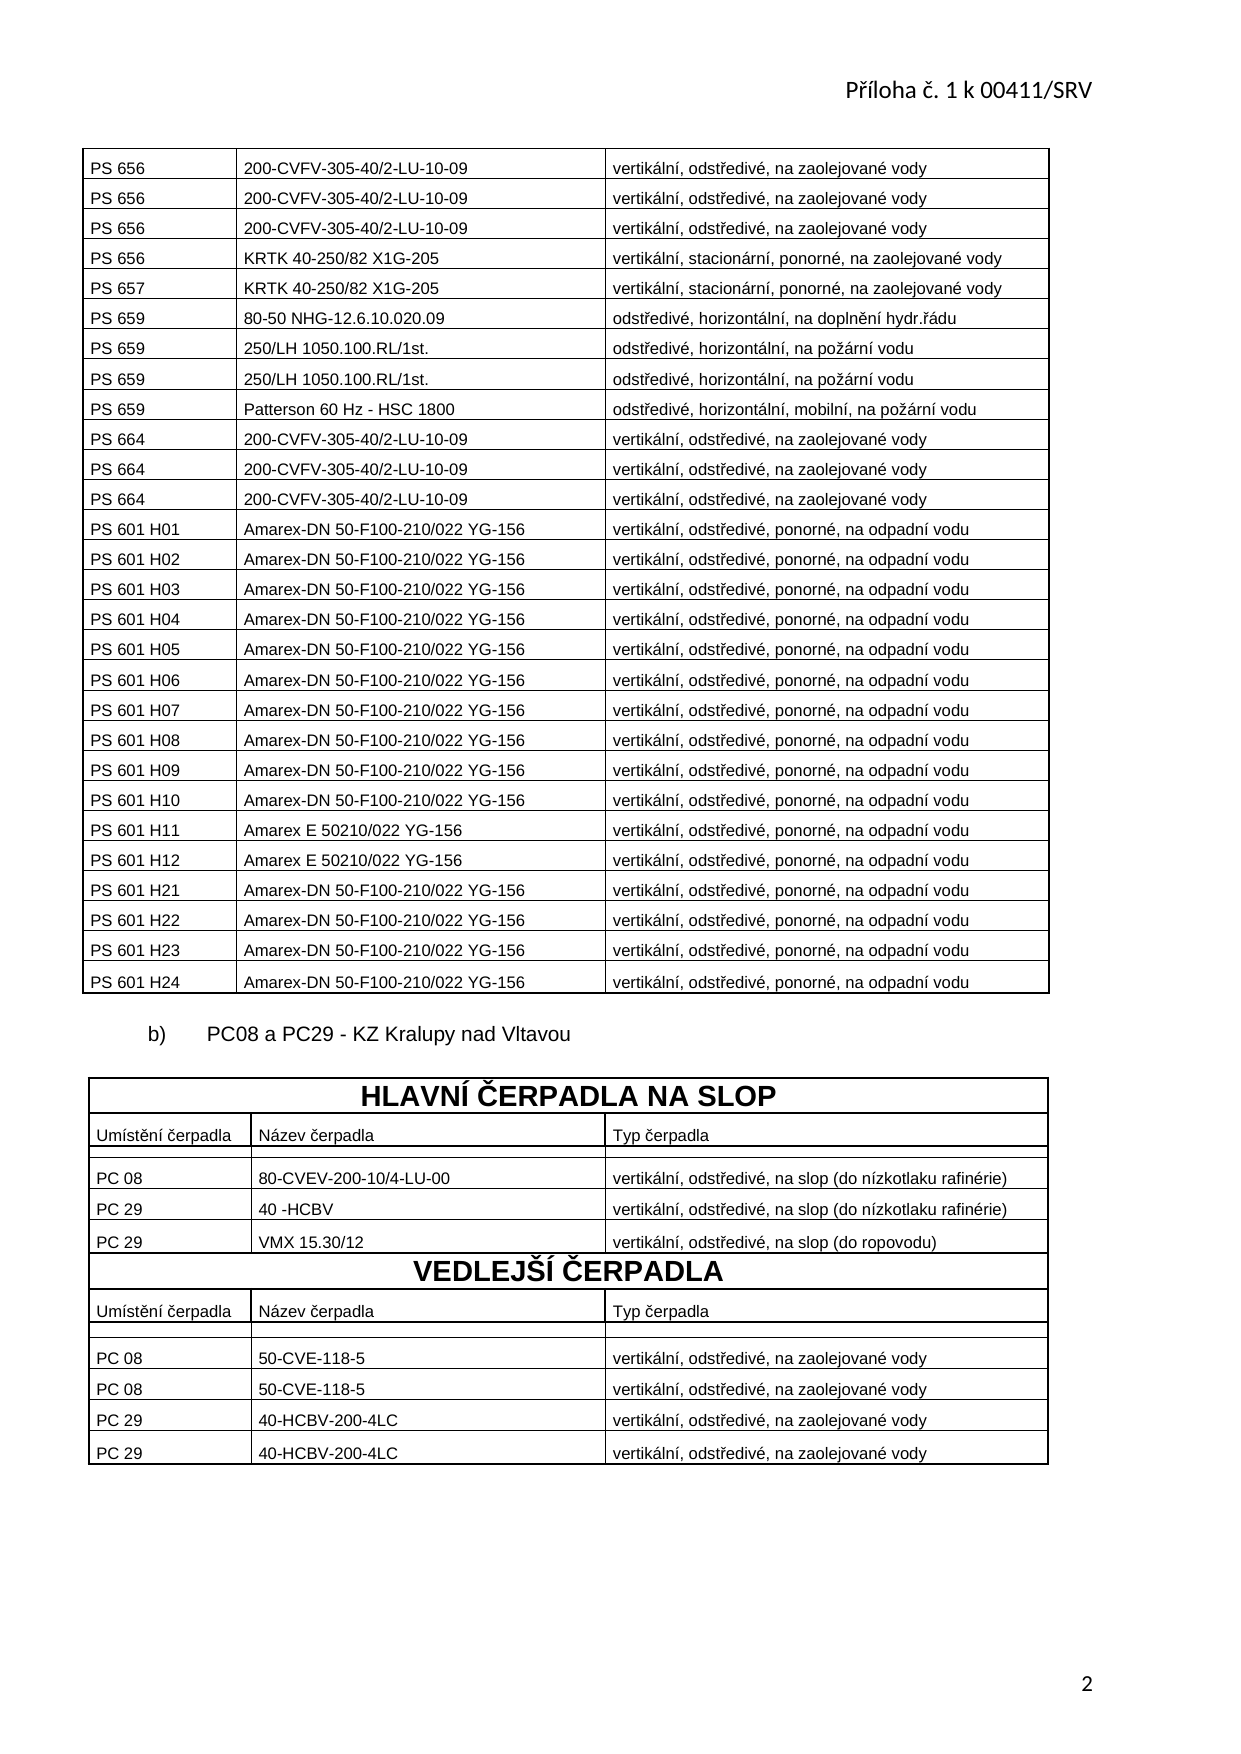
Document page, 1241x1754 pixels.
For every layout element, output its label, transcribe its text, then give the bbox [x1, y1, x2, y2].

table_cell vertikální, stacionární, ponorné, na zaolejované vody [606, 239, 1048, 268]
table_cell PS 664 [84, 450, 236, 479]
table_cell PS 659 [84, 299, 236, 328]
table_cell 40-HCBV-200-4LC [252, 1400, 605, 1430]
table_cell PS 601 H04 [84, 600, 236, 629]
table_cell Amarex E 50210/022 YG-156 [237, 811, 605, 840]
table_cell vertikální, odstředivé, na zaolejované vody [606, 149, 1048, 178]
table_cell Amarex-DN 50-F100-210/022 YG-156 [237, 600, 605, 629]
table_cell 50-CVE-118-5 [252, 1338, 605, 1368]
table_cell PS 659 [84, 390, 236, 418]
table_cell vertikální, odstředivé, ponorné, na odpadní vodu [606, 781, 1048, 810]
table_cell vertikální, odstředivé, na zaolejované vody [606, 1431, 1047, 1463]
table_cell KRTK 40-250/82 X1G-205 [237, 239, 605, 268]
table_cell PC 08 [90, 1369, 251, 1399]
table_cell [252, 1323, 605, 1337]
table_cell vertikální, odstředivé, ponorné, na odpadní vodu [606, 600, 1048, 629]
table_cell PS 601 H10 [84, 781, 236, 810]
table_cell PS 657 [84, 269, 236, 298]
table_cell vertikální, odstředivé, na zaolejované vody [606, 1369, 1047, 1399]
table_cell PS 601 H23 [84, 931, 236, 960]
table_cell PS 664 [84, 480, 236, 509]
table_cell PC 08 [90, 1158, 251, 1188]
table_cell Typ čerpadla [606, 1114, 1047, 1145]
table_header HLAVNÍ ČERPADLA NA SLOP [90, 1079, 1047, 1112]
table_cell 40-HCBV-200-4LC [252, 1431, 605, 1463]
table_cell Název čerpadla [252, 1290, 604, 1321]
table_cell Amarex-DN 50-F100-210/022 YG-156 [237, 961, 605, 992]
table_cell odstředivé, horizontální, na doplnění hydr.řádu [606, 299, 1048, 328]
table_cell odstředivé, horizontální, na požární vodu [606, 329, 1048, 358]
table_cell Amarex-DN 50-F100-210/022 YG-156 [237, 901, 605, 930]
table_cell Amarex E 50210/022 YG-156 [237, 841, 605, 870]
table_cell vertikální, odstředivé, na slop (do nízkotlaku rafinérie) [606, 1189, 1047, 1219]
table_cell vertikální, odstředivé, na zaolejované vody [606, 450, 1048, 479]
table_cell vertikální, odstředivé, na zaolejované vody [606, 420, 1048, 449]
table_cell PS 601 H03 [84, 570, 236, 599]
table_cell Amarex-DN 50-F100-210/022 YG-156 [237, 691, 605, 719]
table_cell PS 601 H08 [84, 721, 236, 750]
table_cell 250/LH 1050.100.RL/1st. [237, 359, 605, 388]
table_cell vertikální, odstředivé, na zaolejované vody [606, 209, 1048, 238]
table_cell PS 601 H12 [84, 841, 236, 870]
table_cell PC 08 [90, 1338, 251, 1368]
table_cell Název čerpadla [252, 1114, 604, 1145]
table_cell [90, 1147, 251, 1157]
table_cell PS 601 H05 [84, 630, 236, 659]
table_cell 40 -HCBV [252, 1189, 605, 1219]
table_cell vertikální, odstředivé, ponorné, na odpadní vodu [606, 961, 1048, 992]
table_cell Amarex-DN 50-F100-210/022 YG-156 [237, 871, 605, 900]
table_cell vertikální, odstředivé, ponorné, na odpadní vodu [606, 660, 1048, 689]
table_cell vertikální, odstředivé, ponorné, na odpadní vodu [606, 751, 1048, 780]
table_cell 80-CVEV-200-10/4-LU-00 [252, 1158, 605, 1188]
table_cell vertikální, odstředivé, ponorné, na odpadní vodu [606, 540, 1048, 569]
table_cell Amarex-DN 50-F100-210/022 YG-156 [237, 540, 605, 569]
table_cell VEDLEJŠÍ ČERPADLA [90, 1254, 1047, 1288]
table_cell PS 656 [84, 209, 236, 238]
table_cell PS 656 [84, 149, 236, 178]
table_cell Amarex-DN 50-F100-210/022 YG-156 [237, 570, 605, 599]
table_cell PC 29 [90, 1189, 251, 1219]
table_cell 200-CVFV-305-40/2-LU-10-09 [237, 209, 605, 238]
table_cell Umístění čerpadla [90, 1114, 250, 1145]
table_cell PS 601 H11 [84, 811, 236, 840]
table_cell PS 601 H06 [84, 660, 236, 689]
table_cell vertikální, odstředivé, ponorné, na odpadní vodu [606, 630, 1048, 659]
table_cell vertikální, odstředivé, na zaolejované vody [606, 179, 1048, 208]
table_cell Amarex-DN 50-F100-210/022 YG-156 [237, 931, 605, 960]
table_cell Umístění čerpadla [90, 1290, 250, 1321]
table_cell Amarex-DN 50-F100-210/022 YG-156 [237, 660, 605, 689]
table_cell Amarex-DN 50-F100-210/022 YG-156 [237, 781, 605, 810]
table_cell vertikální, odstředivé, ponorné, na odpadní vodu [606, 841, 1048, 870]
table_cell [90, 1323, 251, 1337]
table_cell PC 29 [90, 1400, 251, 1430]
table_cell vertikální, odstředivé, na zaolejované vody [606, 1338, 1047, 1368]
table_cell 200-CVFV-305-40/2-LU-10-09 [237, 480, 605, 509]
table_cell KRTK 40-250/82 X1G-205 [237, 269, 605, 298]
table_cell PS 601 H07 [84, 691, 236, 719]
table_cell vertikální, odstředivé, ponorné, na odpadní vodu [606, 901, 1048, 930]
table_cell PS 659 [84, 329, 236, 358]
table_cell odstředivé, horizontální, mobilní, na požární vodu [606, 390, 1048, 418]
table_cell vertikální, odstředivé, ponorné, na odpadní vodu [606, 811, 1048, 840]
table_cell vertikální, odstředivé, ponorné, na odpadní vodu [606, 691, 1048, 719]
table_cell [252, 1147, 605, 1157]
table_cell vertikální, stacionární, ponorné, na zaolejované vody [606, 269, 1048, 298]
table_cell Amarex-DN 50-F100-210/022 YG-156 [237, 751, 605, 780]
table_cell Patterson 60 Hz - HSC 1800 [237, 390, 605, 418]
table_cell Amarex-DN 50-F100-210/022 YG-156 [237, 510, 605, 539]
table_cell Typ čerpadla [606, 1290, 1047, 1321]
table_cell PC 29 [90, 1220, 251, 1252]
table_cell vertikální, odstředivé, na zaolejované vody [606, 480, 1048, 509]
table_cell PS 601 H21 [84, 871, 236, 900]
table_cell PS 601 H09 [84, 751, 236, 780]
table_cell 200-CVFV-305-40/2-LU-10-09 [237, 450, 605, 479]
table_cell 250/LH 1050.100.RL/1st. [237, 329, 605, 358]
table_cell PS 601 H24 [84, 961, 236, 992]
table_cell PS 601 H01 [84, 510, 236, 539]
table_cell PS 601 H22 [84, 901, 236, 930]
table_cell 50-CVE-118-5 [252, 1369, 605, 1399]
table_cell vertikální, odstředivé, ponorné, na odpadní vodu [606, 931, 1048, 960]
table_cell vertikální, odstředivé, ponorné, na odpadní vodu [606, 721, 1048, 750]
list PC08 a PC29 - KZ Kralupy nad Vltavou [148, 1022, 1093, 1046]
table_cell [606, 1323, 1047, 1337]
table_cell PC 29 [90, 1431, 251, 1463]
table_cell vertikální, odstředivé, na slop (do ropovodu) [606, 1220, 1047, 1252]
table_cell vertikální, odstředivé, ponorné, na odpadní vodu [606, 510, 1048, 539]
table_cell odstředivé, horizontální, na požární vodu [606, 359, 1048, 388]
table_cell 200-CVFV-305-40/2-LU-10-09 [237, 420, 605, 449]
table_cell PS 601 H02 [84, 540, 236, 569]
table_cell 200-CVFV-305-40/2-LU-10-09 [237, 179, 605, 208]
table_cell vertikální, odstředivé, ponorné, na odpadní vodu [606, 570, 1048, 599]
table_cell 80-50 NHG-12.6.10.020.09 [237, 299, 605, 328]
table_cell Amarex-DN 50-F100-210/022 YG-156 [237, 630, 605, 659]
table_cell PS 664 [84, 420, 236, 449]
table_cell PS 656 [84, 239, 236, 268]
table_cell vertikální, odstředivé, ponorné, na odpadní vodu [606, 871, 1048, 900]
table_cell PS 659 [84, 359, 236, 388]
table_cell Amarex-DN 50-F100-210/022 YG-156 [237, 721, 605, 750]
table_cell VMX 15.30/12 [252, 1220, 605, 1252]
table_cell [606, 1147, 1047, 1157]
table_cell PS 656 [84, 179, 236, 208]
table_cell vertikální, odstředivé, na zaolejované vody [606, 1400, 1047, 1430]
table_cell vertikální, odstředivé, na slop (do nízkotlaku rafinérie) [606, 1158, 1047, 1188]
table_cell 200-CVFV-305-40/2-LU-10-09 [237, 149, 605, 178]
